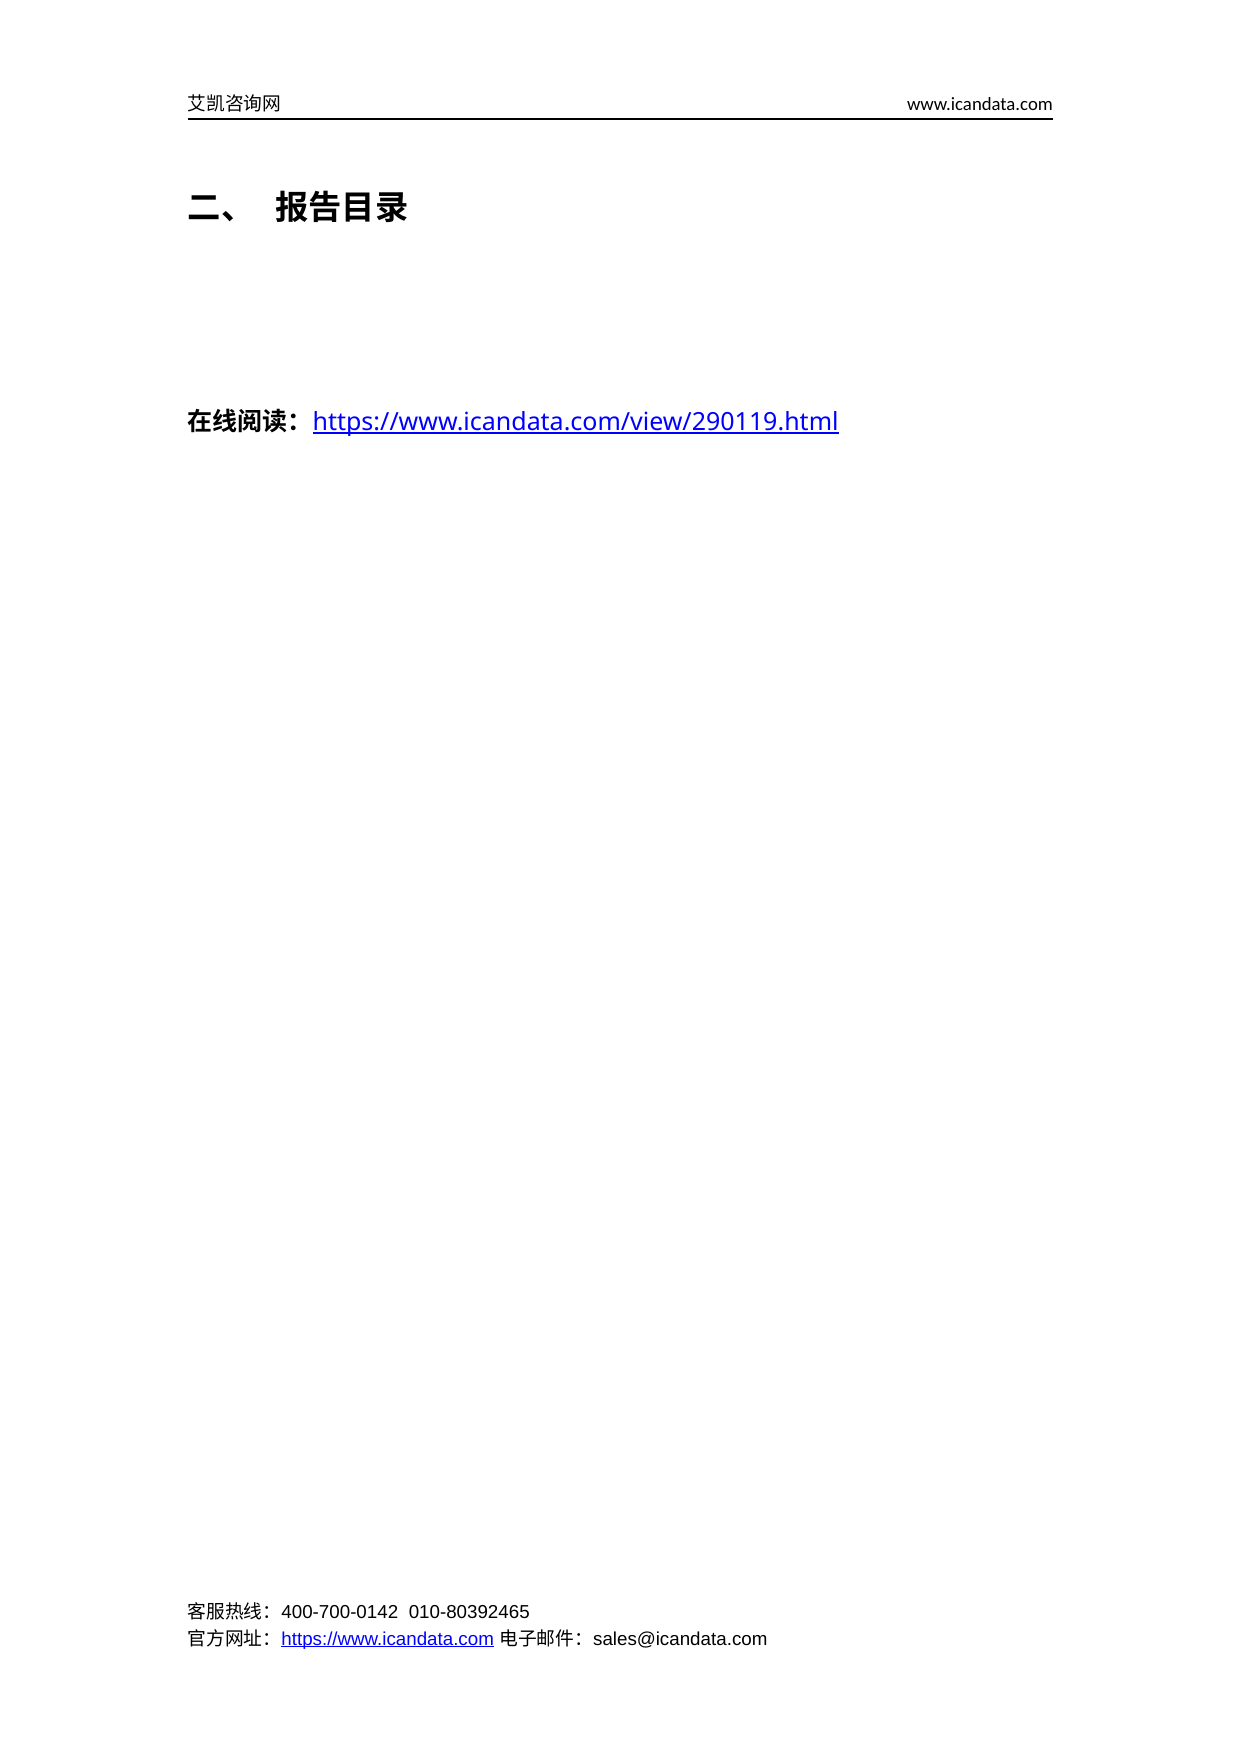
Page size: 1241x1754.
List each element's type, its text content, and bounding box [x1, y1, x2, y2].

text 在线阅读：https://www.icandata.com/view/290119.html [187, 387, 1053, 452]
subtitle 报告目录 [187, 172, 1053, 237]
